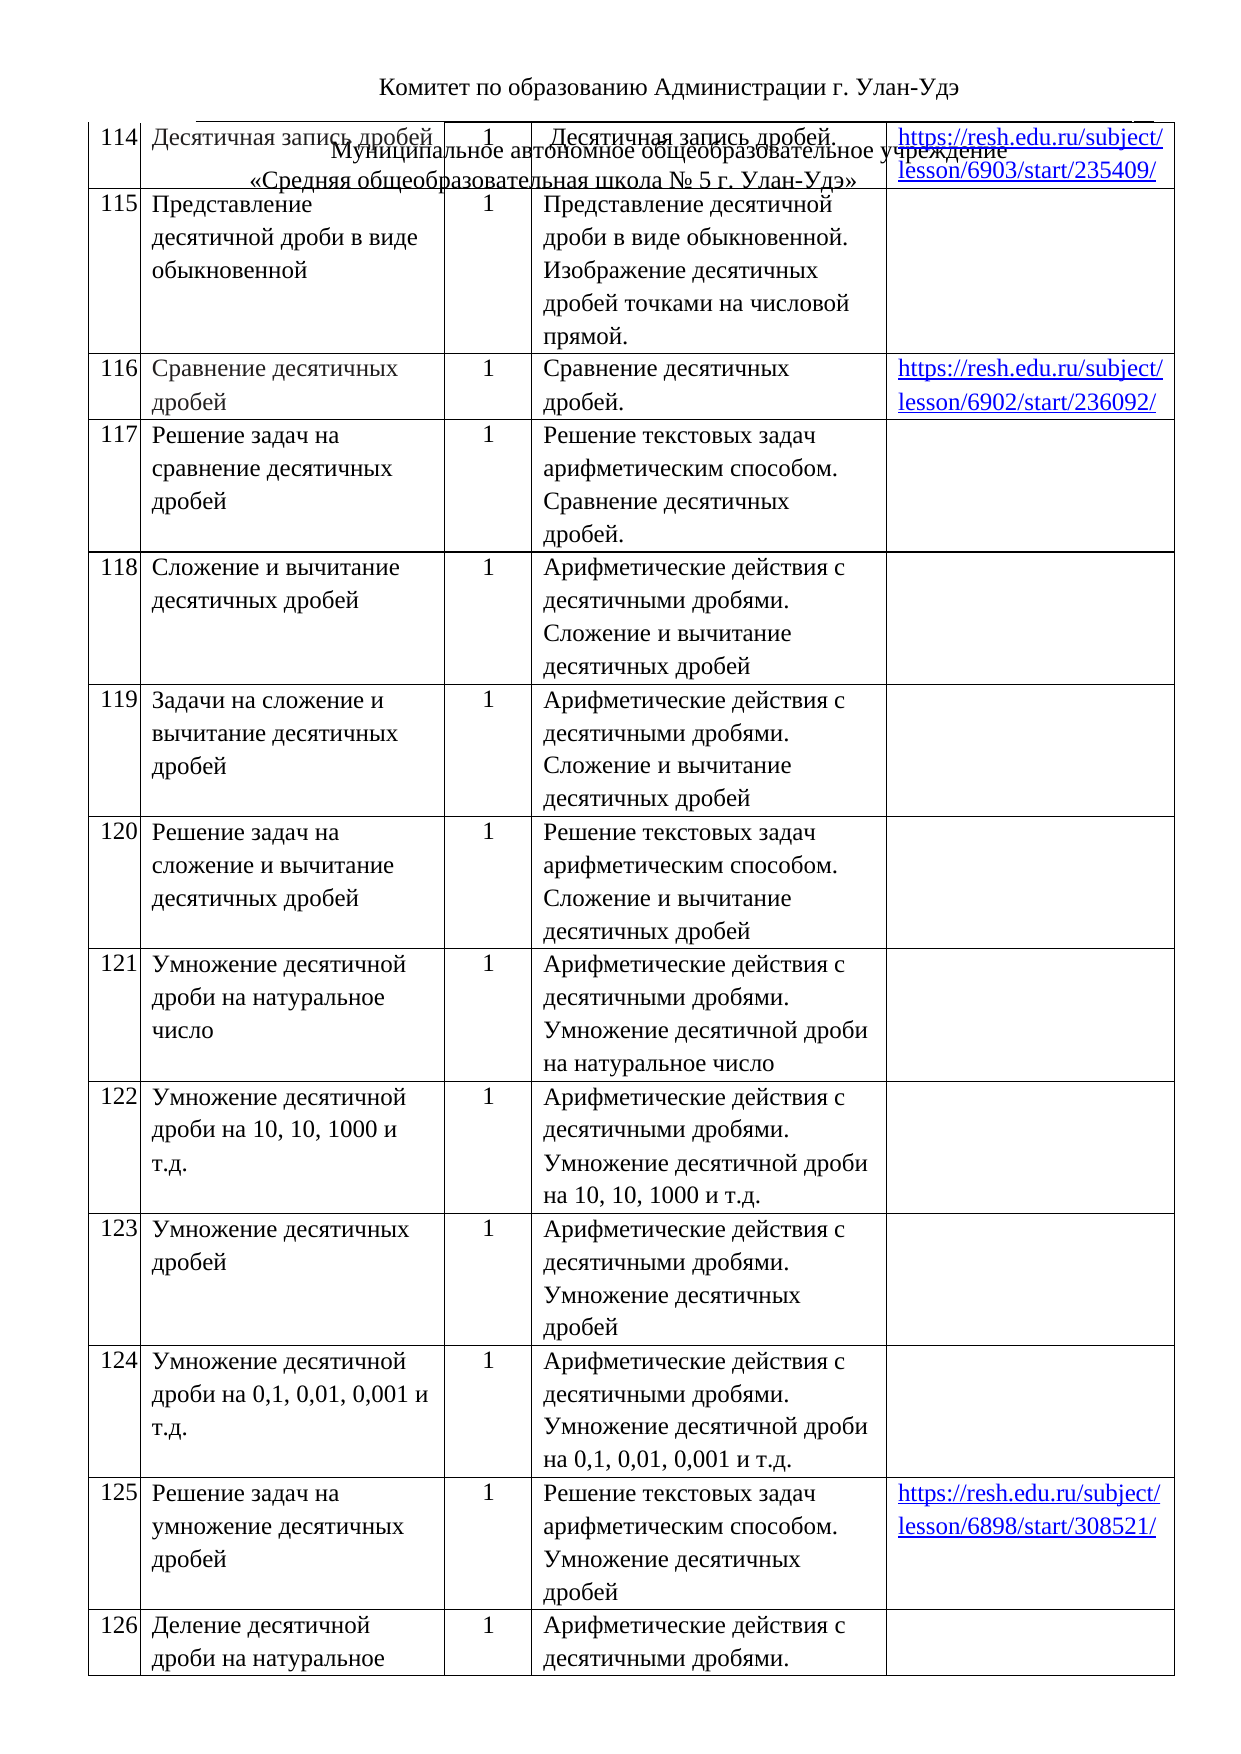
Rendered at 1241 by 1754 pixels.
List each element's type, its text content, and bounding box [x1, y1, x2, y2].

table_cell Умножение десятичной дроби на 0,1, 0,01, 0,001 и т.д. [141, 1346, 444, 1477]
table_cell 116 [89, 354, 140, 419]
table_cell Сложение и вычитание десятичных дробей [141, 553, 444, 684]
table_cell Арифметические действия с десятичными дробями. Умножение десятичной дроби на натуральное число [532, 949, 886, 1081]
table_cell 1 [445, 354, 531, 419]
table_cell 1 [445, 1610, 531, 1675]
table_cell Сравнение десятичных дробей [141, 354, 444, 419]
table_header Десятичная запись дробей. [532, 123, 886, 188]
table_cell Решение текстовых задач арифметическим способом. Сравнение десятичных дробей. [532, 420, 886, 551]
table_cell 126 [89, 1610, 140, 1675]
table_cell https://resh.edu.ru/subject/ lesson/6898/start/308521/ [887, 1478, 1174, 1609]
table_cell 123 [89, 1214, 140, 1345]
table_header 114 [89, 122, 140, 188]
table_cell 1 [445, 1082, 531, 1213]
table_cell [887, 1610, 1174, 1675]
table_cell 1 [445, 553, 531, 684]
table_cell Решение задач на умножение десятичных дробей [141, 1478, 444, 1609]
table_cell 118 [89, 553, 140, 684]
table_cell 1 [445, 1214, 531, 1345]
table_cell Арифметические действия с десятичными дробями. Умножение десятичной дроби на 10, 10, 1000 и т.д. [532, 1082, 886, 1213]
table_cell Арифметические действия с десятичными дробями. Умножение десятичных дробей [532, 1214, 886, 1345]
table_header 1 [445, 123, 531, 188]
table_cell [887, 420, 1174, 551]
table_cell 1 [445, 420, 531, 551]
table_cell 122 [89, 1082, 140, 1213]
table_cell Представление десятичной дроби в виде обыкновенной. Изображение десятичных дробей точками на числовой прямой. [532, 189, 886, 353]
table_cell Задачи на сложение и вычитание десятичных дробей [141, 685, 444, 816]
table_cell 1 [445, 1478, 531, 1609]
table_cell 124 [89, 1346, 140, 1477]
table_cell 1 [445, 685, 531, 816]
table_cell Умножение десятичных дробей [141, 1214, 444, 1345]
table_cell [887, 553, 1174, 684]
table_cell [887, 189, 1174, 353]
table_cell https://resh.edu.ru/subject/ lesson/6902/start/236092/ [887, 354, 1174, 419]
table_cell 1 [445, 1346, 531, 1477]
table_cell Арифметические действия с десятичными дробями. Сложение и вычитание десятичных дробей [532, 685, 886, 816]
table_cell Сравнение десятичных дробей. [532, 354, 886, 419]
table_cell [887, 1082, 1174, 1213]
table_cell 119 [89, 685, 140, 816]
table_cell Решение задач на сравнение десятичных дробей [141, 420, 444, 551]
table_cell [887, 1346, 1174, 1477]
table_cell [532, 1610, 886, 1675]
table_cell 125 [89, 1478, 140, 1609]
table_cell 1 [445, 817, 531, 948]
table_cell 121 [89, 949, 140, 1081]
table_cell 1 [445, 189, 531, 353]
table_cell Представление десятичной дроби в виде обыкновенной [141, 189, 444, 353]
table_cell Арифметические действия с десятичными дробями. Умножение десятичной дроби на 0,1, 0,01, 0,001 и т.д. [532, 1346, 886, 1477]
table_cell 115 [89, 189, 140, 353]
table_cell [887, 1214, 1174, 1345]
table_cell [887, 817, 1174, 948]
table_cell Решение текстовых задач арифметическим способом. Сложение и вычитание десятичных дробей [532, 817, 886, 948]
table_cell Умножение десятичной дроби на 10, 10, 1000 и т.д. [141, 1082, 444, 1213]
table_cell Умножение десятичной дроби на натуральное число [141, 949, 444, 1081]
table_cell Деление десятичной дроби на натуральное [141, 1610, 444, 1675]
table_cell [887, 685, 1174, 816]
table_cell [887, 949, 1174, 1081]
table_header Десятичная запись дробей [140, 122, 444, 188]
table_cell 1 [445, 949, 531, 1081]
table_cell 117 [89, 420, 140, 551]
table_cell 120 [89, 817, 140, 948]
table_cell Решение задач на сложение и вычитание десятичных дробей [141, 817, 444, 948]
table_cell Арифметические действия с десятичными дробями. Сложение и вычитание десятичных дробей [532, 553, 886, 684]
table_cell Решение текстовых задач арифметическим способом. Умножение десятичных дробей [532, 1478, 886, 1609]
table_header https://resh.edu.ru/subject/ lesson/6903/start/235409/ [887, 123, 1174, 188]
